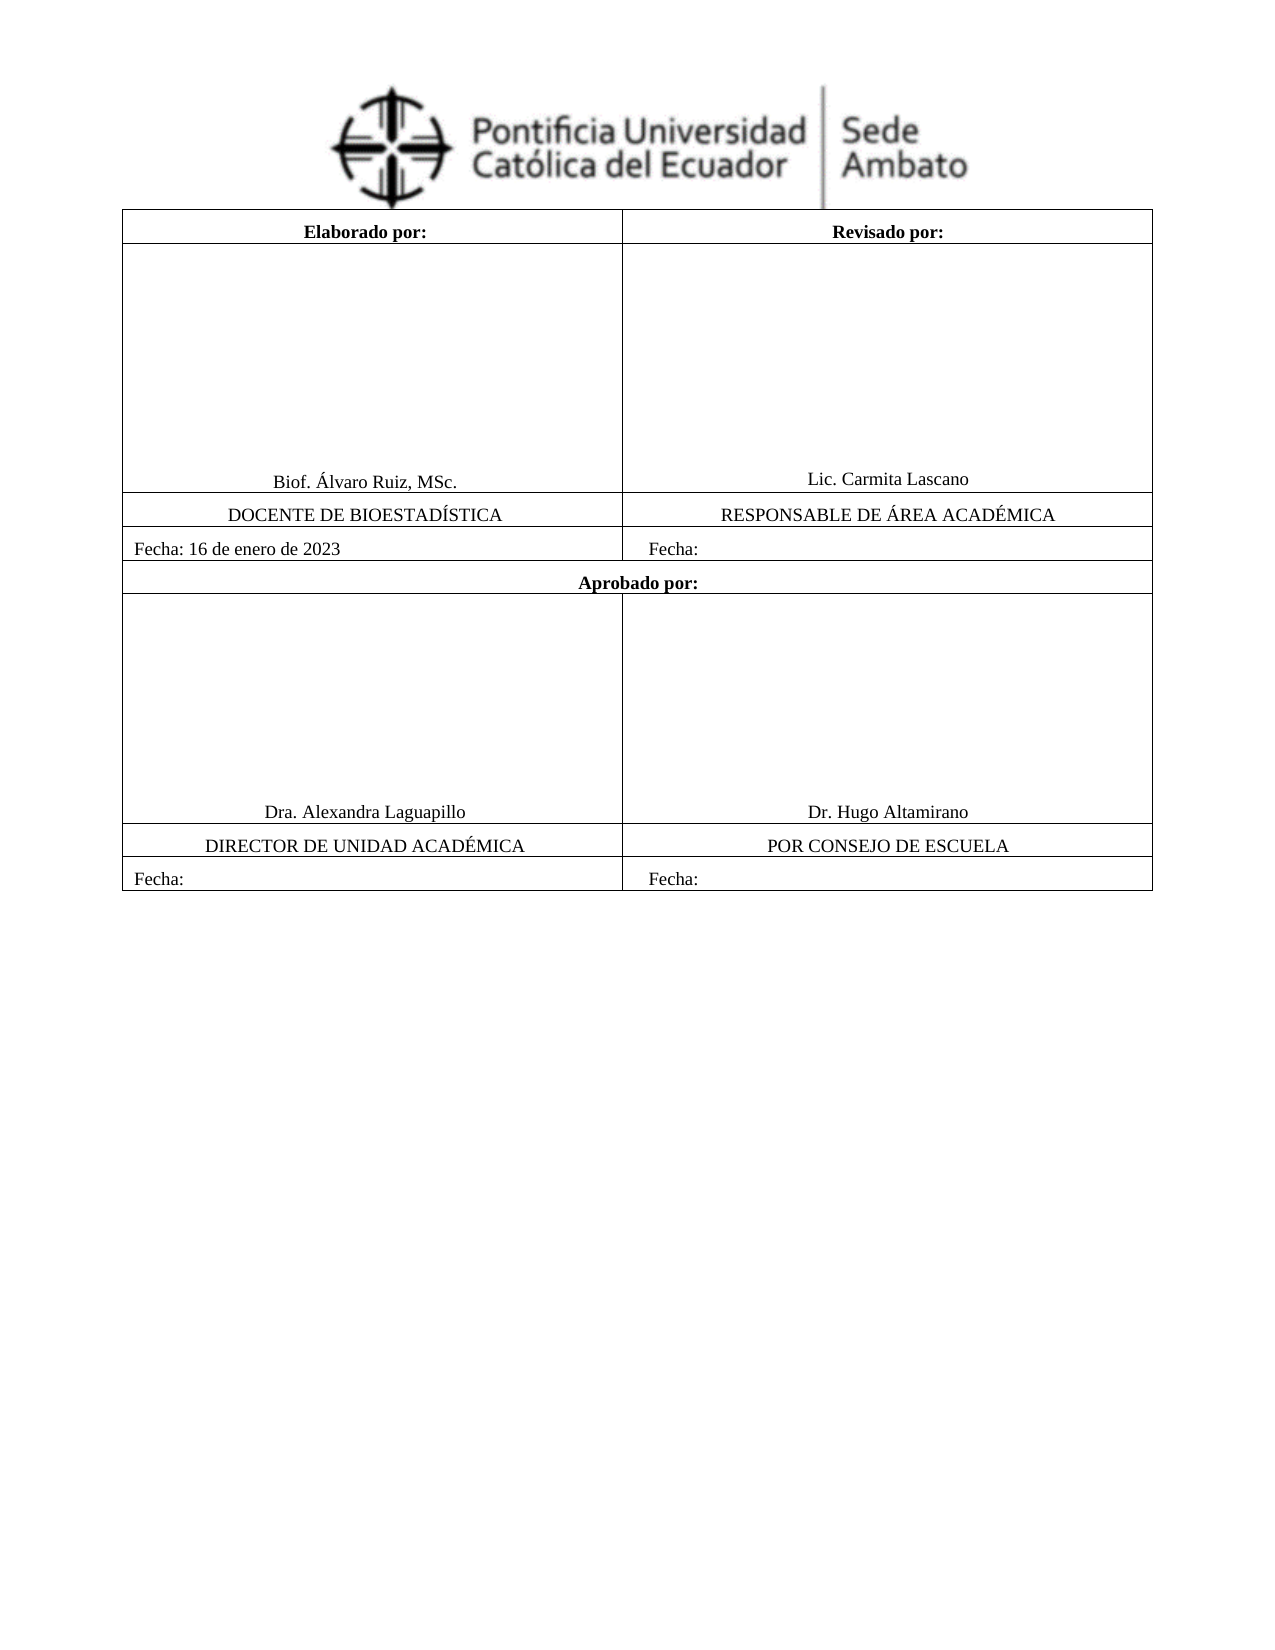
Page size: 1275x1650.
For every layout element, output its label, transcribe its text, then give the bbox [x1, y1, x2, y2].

table_cell Fecha: [623, 527, 1152, 559]
table_cell Fecha: 16 de enero de 2023 [123, 527, 622, 559]
table_cell DOCENTE DE BIOESTADÍSTICA [123, 493, 622, 526]
picture [302, 75, 973, 209]
table_cell Dr. Hugo Altamirano [623, 594, 1152, 822]
table_cell DIRECTOR DE UNIDAD ACADÉMICA [123, 824, 622, 856]
table_cell Fecha: [623, 857, 1152, 890]
table_cell Lic. Carmita Lascano [623, 244, 1152, 492]
table_cell Aprobado por: [123, 561, 1152, 593]
table_cell Biof. Álvaro Ruiz, MSc. [123, 244, 622, 492]
table_cell Fecha: [123, 857, 622, 890]
table_header Revisado por: [623, 210, 1152, 243]
table_cell POR CONSEJO DE ESCUELA [623, 824, 1152, 856]
table_header Elaborado por: [123, 210, 622, 243]
table_cell Dra. Alexandra Laguapillo [123, 594, 622, 822]
table_cell RESPONSABLE DE ÁREA ACADÉMICA [623, 493, 1152, 526]
